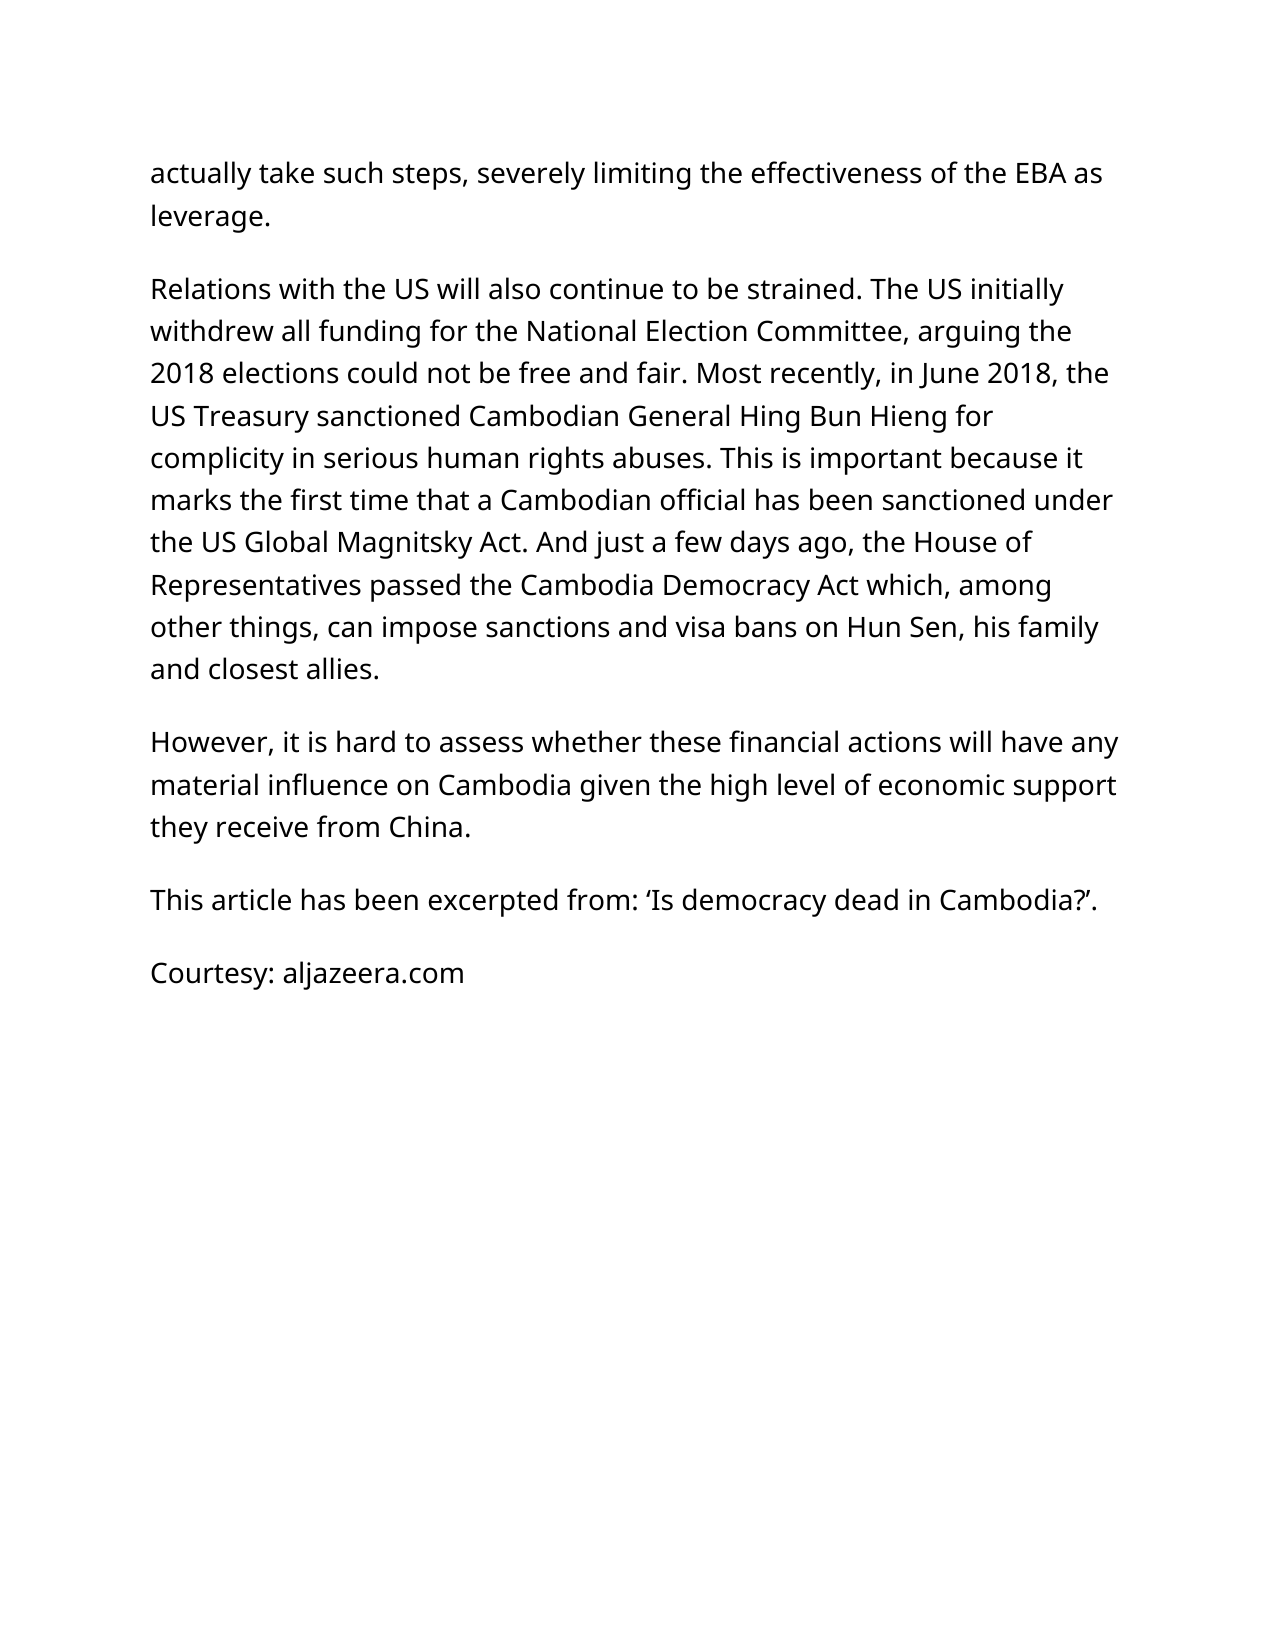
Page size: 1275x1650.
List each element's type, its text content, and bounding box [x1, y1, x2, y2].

text Courtesy: aljazeera.com [150, 950, 1125, 992]
text However, it is hard to assess whether these financial actions will have any material influence on Cambodia given the high level of economic support they receive from China. [150, 719, 1125, 845]
text Relations with the US will also continue to be strained. The US initially withdrew all funding for the National Election Committee, arguing the 2018 elections could not be free and fair. Most recently, in June 2018, the US Treasury sanctioned Cambodian General Hing Bun Hieng for complicity in serious human rights abuses. This is important because it marks the first time that a Cambodian official has been sanctioned under the US Global Magnitsky Act. And just a few days ago, the House of Representatives passed the Cambodia Democracy Act which, among other things, can impose sanctions and visa bans on Hun Sen, his family and closest allies. [150, 266, 1125, 687]
text This article has been excerpted from: ‘Is democracy dead in Cambodia?’. [150, 877, 1125, 919]
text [150, 150, 1125, 234]
